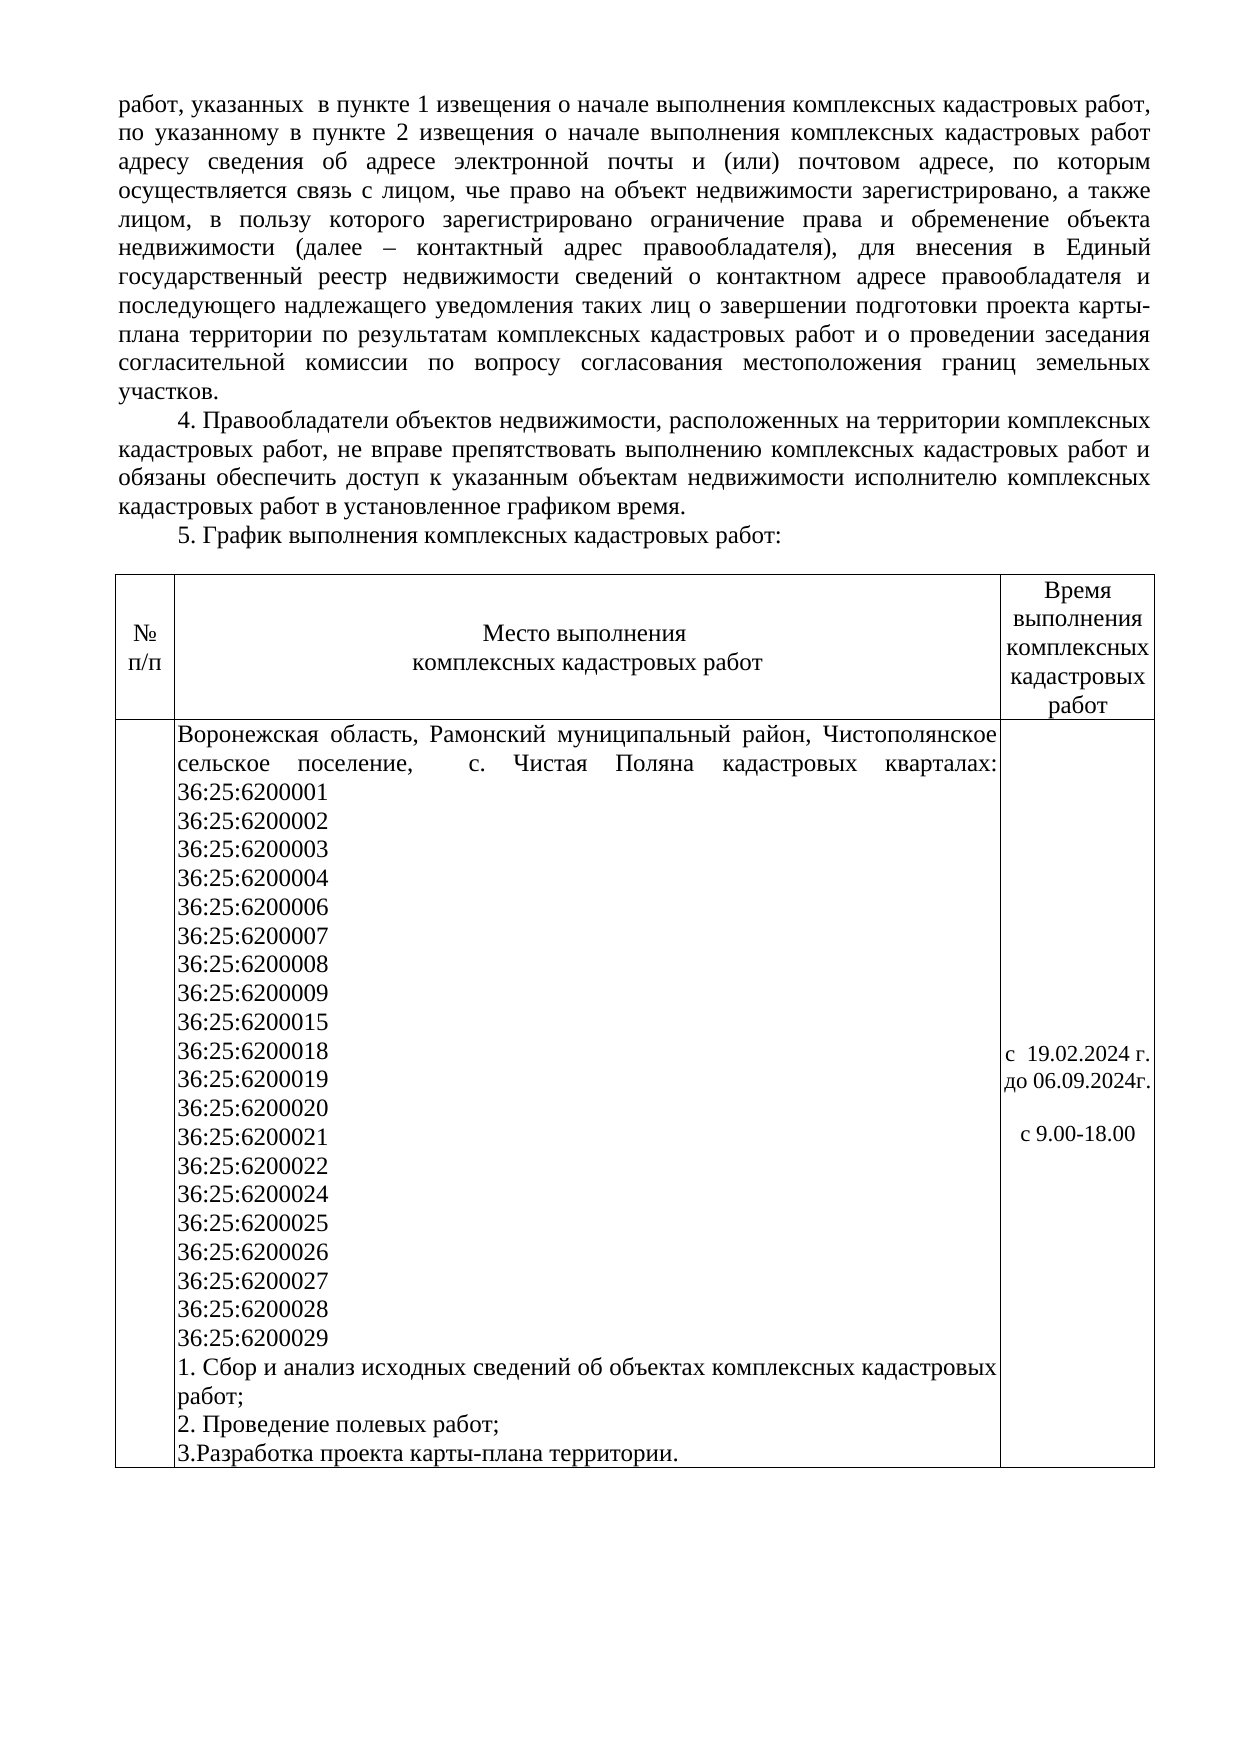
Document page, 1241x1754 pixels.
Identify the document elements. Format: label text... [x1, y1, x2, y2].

table_header № п/п [116, 575, 174, 718]
table_cell Воронежская область, Рамонский муниципальный район, Чистополянское сельское поселение, с. Чистая Поляна кадастровых кварталах: 36:25:6200001 36:25:6200002 36:25:6200003 36:25:6200004 36:25:6200006 36:25:6200007 36:25:6200008 36:25:6200009 36:25:6200015 36:25:6200018 36:25:6200019 36:25:6200020 36:25:6200021 36:25:6200022 36:25:6200024 36:25:6200025 36:25:6200026 36:25:6200027 36:25:6200028 36:25:6200029 1. Cбор и анализ исходных сведений об объектах комплексных кадастровых работ; 2. Проведение полевых работ; 3.Разработка проекта карты-плана территории. [175, 720, 1000, 1467]
text 5. График выполнения комплексных кадастровых работ: [118, 520, 1152, 549]
table_header Время выполнения комплексных кадастровых работ [1001, 575, 1154, 718]
table_cell c 19.02.2024 г. до 06.09.2024г. с 9.00-18.00 [1001, 720, 1154, 1467]
table_header Место выполнения комплексных кадастровых работ [175, 575, 1000, 718]
text 4. Правообладатели объектов недвижимости, расположенных на территории комплексных кадастровых работ, не вправе препятствовать выполнению комплексных кадастровых работ и обязаны обеспечить доступ к указанным объектам недвижимости исполнителю комплексных кадастровых работ в установленное графиком время. [118, 405, 1152, 520]
table_cell [116, 720, 174, 1467]
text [118, 89, 1152, 405]
